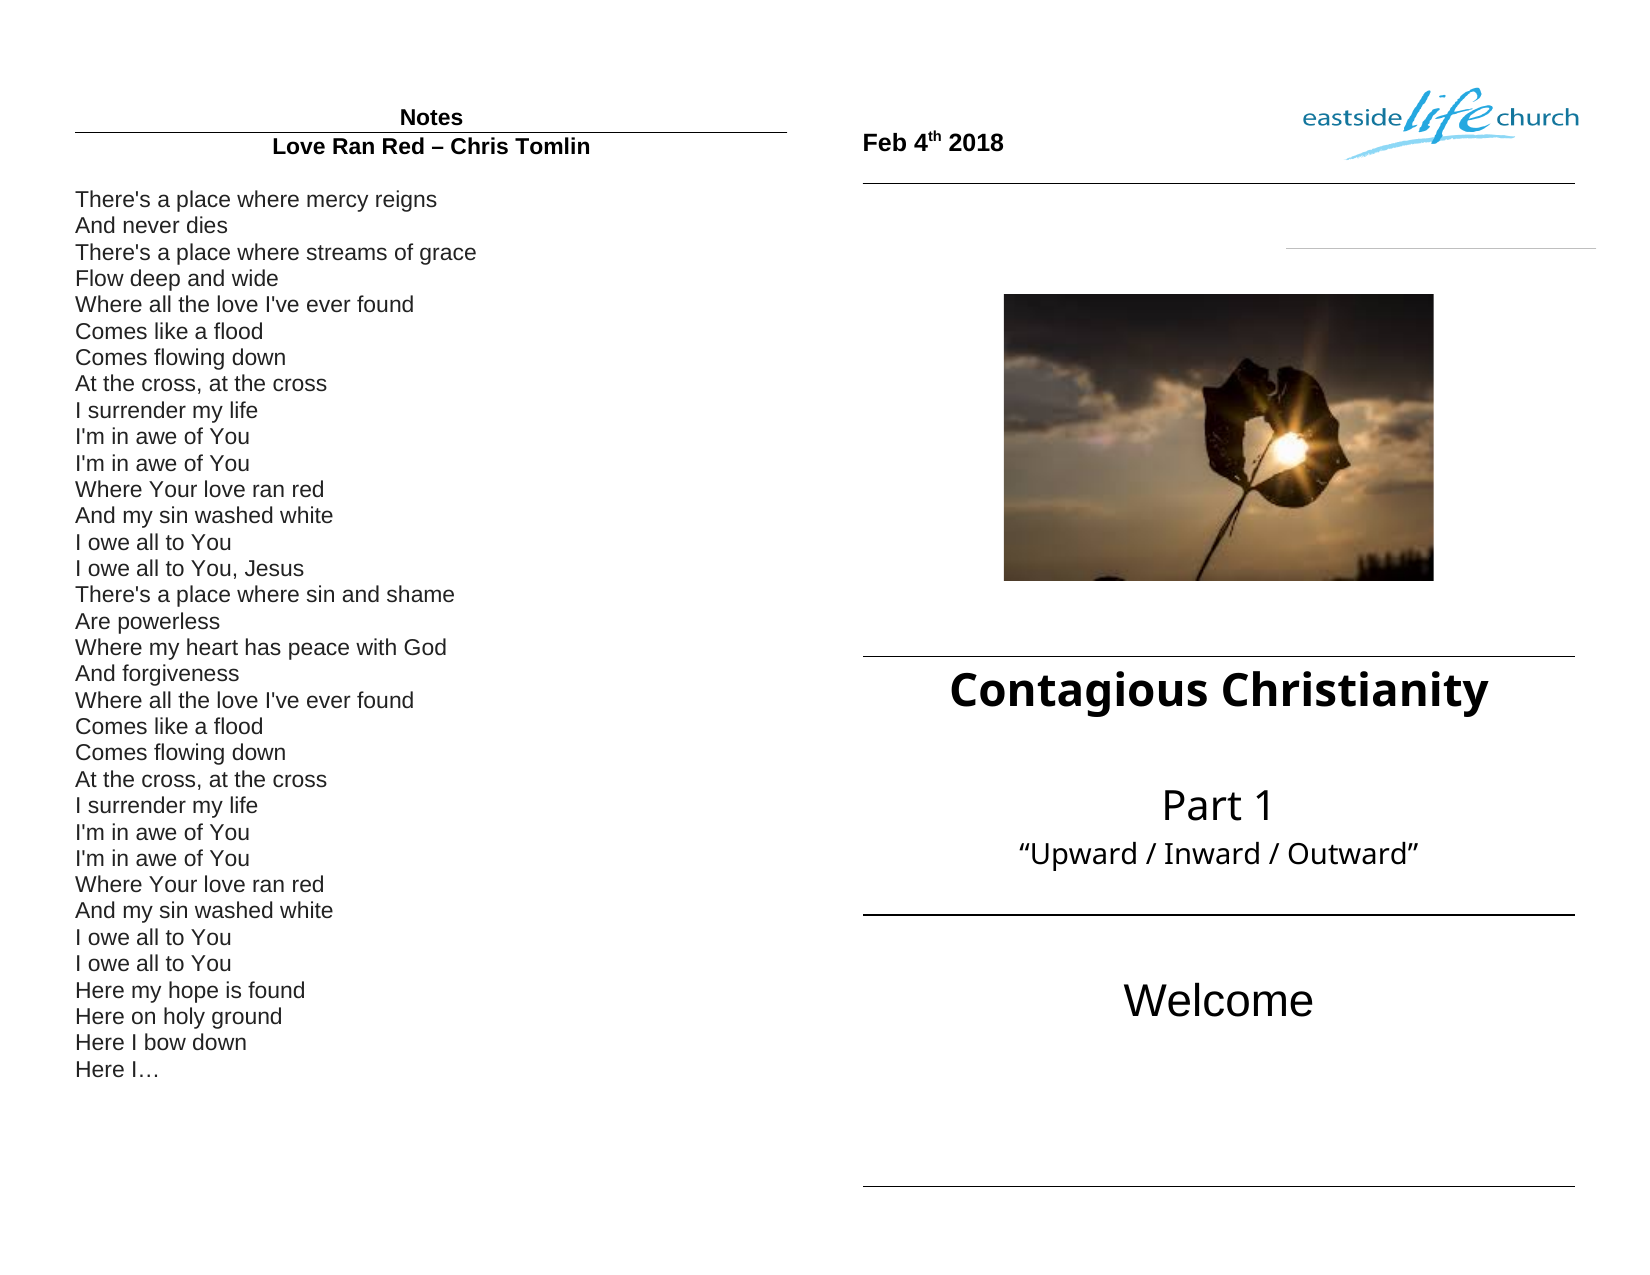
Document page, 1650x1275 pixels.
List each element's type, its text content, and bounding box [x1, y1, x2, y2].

text At the cross, at the cross I surrender my life I'm in awe of You I'm in awe of You Where Your love ran red And my sin washed white I owe all to You I owe all to You, Jesus [75, 370, 787, 581]
text Part 1 [862, 776, 1575, 833]
text Contagious Christianity [862, 657, 1575, 719]
text There's a place where mercy reigns And never dies There's a place where streams of grace Flow deep and wide [75, 186, 787, 291]
text Feb 4th 2018 [862, 128, 1575, 156]
picture [1286, 0, 1597, 249]
text Welcome [862, 973, 1575, 1026]
text “Upward / Inward / Outward” [862, 833, 1575, 873]
text Where all the love I've ever found Comes like a flood Comes flowing down [75, 687, 787, 766]
text Where all the love I've ever found Comes like a flood Comes flowing down [75, 291, 787, 370]
picture [1003, 294, 1434, 581]
text There's a place where sin and shame Are powerless Where my heart has peace with God And forgiveness [75, 581, 787, 687]
text Here my hope is found Here on holy ground Here I bow down Here I… [75, 977, 787, 1082]
text At the cross, at the cross I surrender my life I'm in awe of You I'm in awe of You Where Your love ran red And my sin washed white I owe all to You I owe all to You [75, 766, 787, 977]
text Notes [75, 104, 787, 132]
text Love Ran Red – Chris Tomlin [75, 133, 787, 159]
